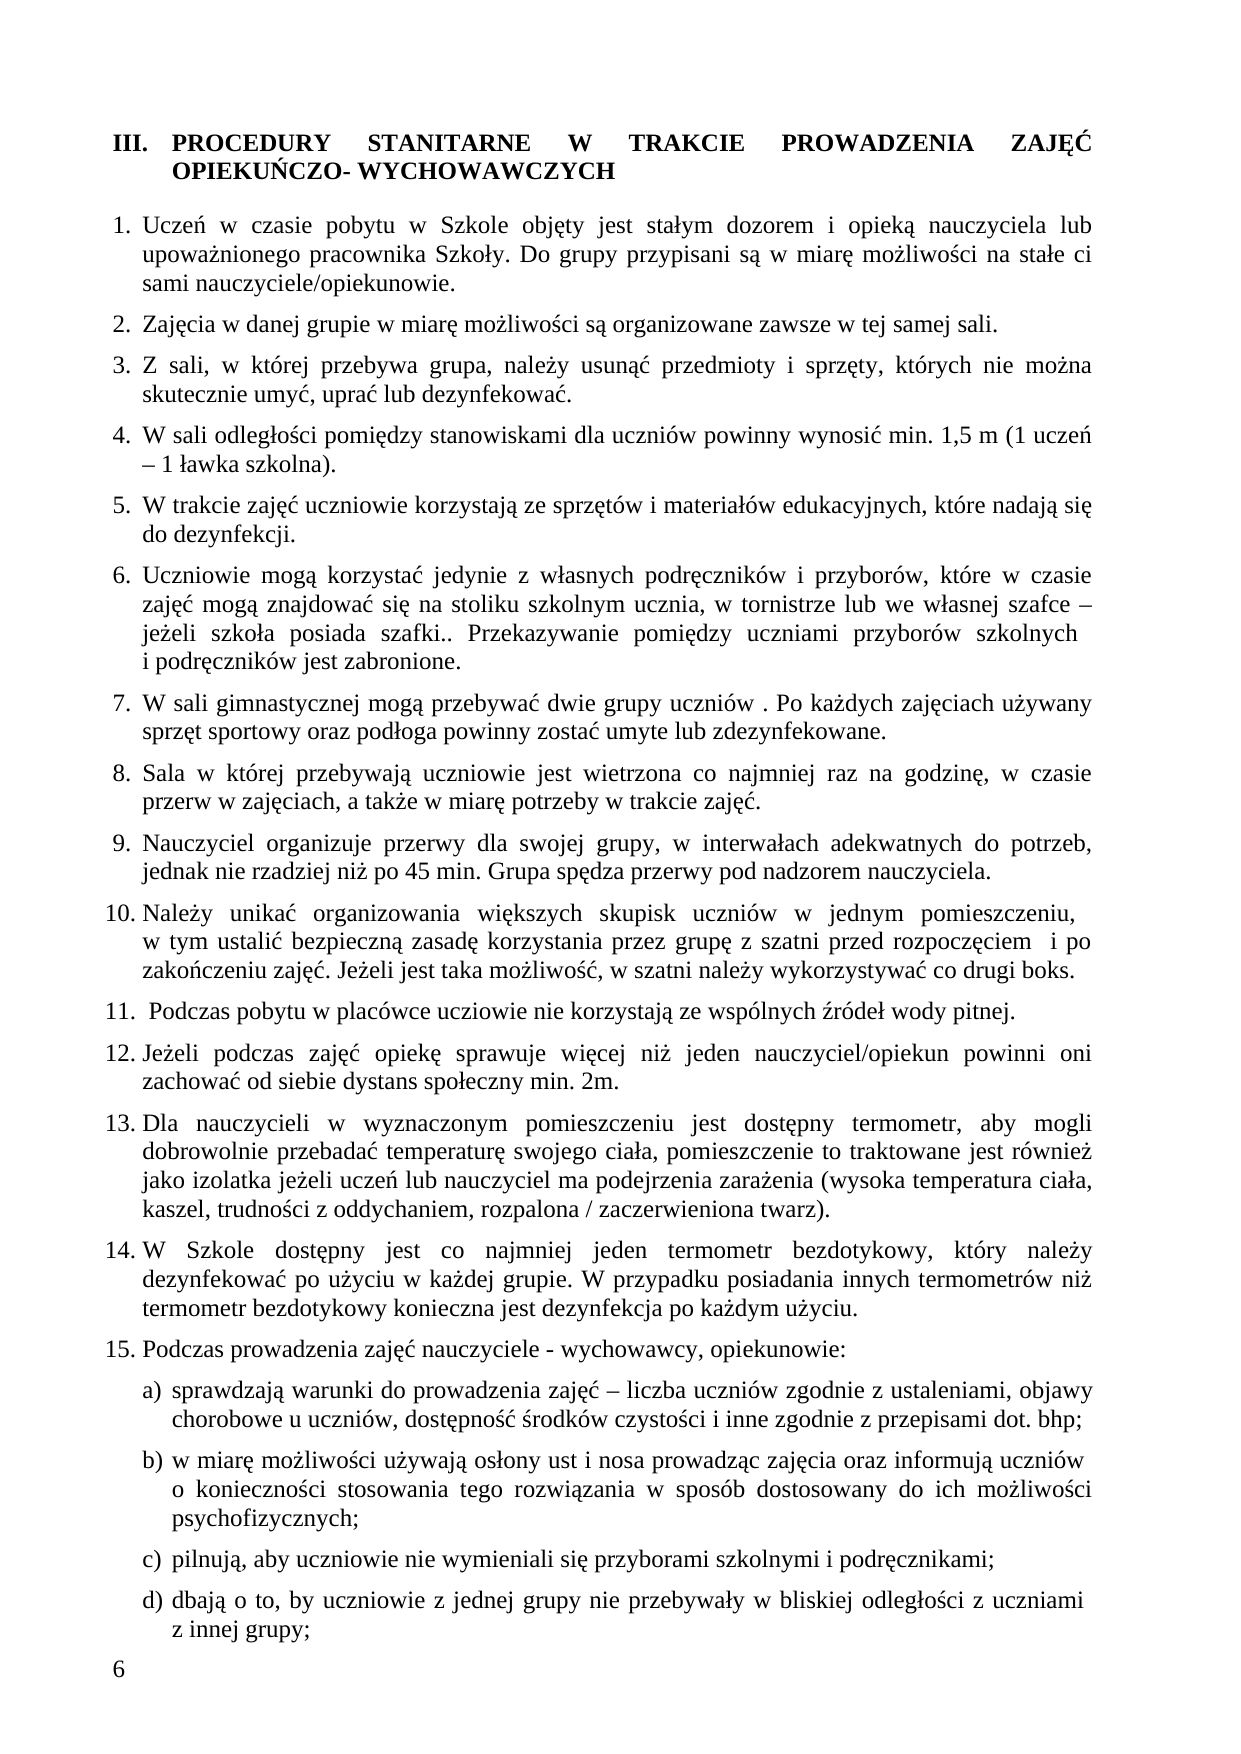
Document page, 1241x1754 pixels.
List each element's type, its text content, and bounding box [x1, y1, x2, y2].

list W sali odległości pomiędzy stanowiskami dla uczniów powinny wynosić min. 1,5 m (1 uczeń – 1 ławka szkolna). [112, 420, 1093, 478]
list Podczas pobytu w placówce ucziowie nie korzystają ze wspólnych źródeł wody pitnej. [104, 996, 1093, 1025]
list Sala w której przebywają uczniowie jest wietrzona co najmniej raz na godzinę, w czasie przerw w zajęciach, a także w miarę potrzeby w trakcie zajęć. [112, 758, 1093, 815]
list W sali gimnastycznej mogą przebywać dwie grupy uczniów . Po każdych zajęciach używany sprzęt sportowy oraz podłoga powinny zostać umyte lub zdezynfekowane. [112, 688, 1093, 745]
list Zajęcia w danej grupie w miarę możliwości są organizowane zawsze w tej samej sali. [112, 309, 1093, 338]
list W trakcie zajęć uczniowie korzystają ze sprzętów i materiałów edukacyjnych, które nadają się do dezynfekcji. [112, 490, 1093, 548]
list dbają o to, by uczniowie z jednej grupy nie przebywały w bliskiej odległości z uczniami z innej grupy; [142, 1585, 1093, 1643]
list Z sali, w której przebywa grupa, należy usunąć przedmioty i sprzęty, których nie można skutecznie umyć, uprać lub dezynfekować. [112, 350, 1093, 408]
list Nauczyciel organizuje przerwy dla swojej grupy, w interwałach adekwatnych do potrzeb, jednak nie rzadziej niż po 45 min. Grupa spędza przerwy pod nadzorem nauczyciela. [112, 828, 1093, 885]
list Jeżeli podczas zajęć opiekę sprawuje więcej niż jeden nauczyciel/opiekun powinni oni zachować od siebie dystans społeczny min. 2m. [104, 1038, 1093, 1095]
list pilnują, aby uczniowie nie wymieniali się przyborami szkolnymi i podręcznikami; [142, 1544, 1093, 1573]
list W Szkole dostępny jest co najmniej jeden termometr bezdotykowy, który należy dezynfekować po użyciu w każdej grupie. W przypadku posiadania innych termometrów niż termometr bezdotykowy konieczna jest dezynfekcja po każdym użyciu. [104, 1235, 1093, 1321]
list Podczas prowadzenia zajęć nauczyciele - wychowawcy, opiekunowie: [104, 1334, 1093, 1363]
list Dla nauczycieli w wyznaczonym pomieszczeniu jest dostępny termometr, aby mogli dobrowolnie przebadać temperaturę swojego ciała, pomieszczenie to traktowane jest również jako izolatka jeżeli uczeń lub nauczyciel ma podejrzenia zarażenia (wysoka temperatura ciała, kaszel, trudności z oddychaniem, rozpalona / zaczerwieniona twarz). [104, 1108, 1093, 1223]
list sprawdzają warunki do prowadzenia zajęć – liczba uczniów zgodnie z ustaleniami, objawy chorobowe u uczniów, dostępność środków czystości i inne zgodnie z przepisami dot. bhp; [142, 1375, 1093, 1433]
list Uczeń w czasie pobytu w Szkole objęty jest stałym dozorem i opieką nauczyciela lub upoważnionego pracownika Szkoły. Do grupy przypisani są w miarę możliwości na stałe ci sami nauczyciele/opiekunowie. [112, 210, 1093, 296]
list w miarę możliwości używają osłony ust i nosa prowadząc zajęcia oraz informują uczniów o konieczności stosowania tego rozwiązania w sposób dostosowany do ich możliwości psychofizycznych; [142, 1445, 1093, 1531]
list Uczniowie mogą korzystać jedynie z własnych podręczników i przyborów, które w czasie zajęć mogą znajdować się na stoliku szkolnym ucznia, w tornistrze lub we własnej szafce – jeżeli szkoła posiada szafki.. Przekazywanie pomiędzy uczniami przyborów szkolnych i podręczników jest zabronione. [112, 560, 1093, 675]
list Należy unikać organizowania większych skupisk uczniów w jednym pomieszczeniu, w tym ustalić bezpieczną zasadę korzystania przez grupę z szatni przed rozpoczęciem i po zakończeniu zajęć. Jeżeli jest taka możliwość, w szatni należy wykorzystywać co drugi boks. [104, 898, 1093, 984]
list PROCEDURY STANITARNE W TRAKCIE PROWADZENIA ZAJĘĆ OPIEKUŃCZO- WYCHOWAWCZYCH [112, 128, 1093, 185]
